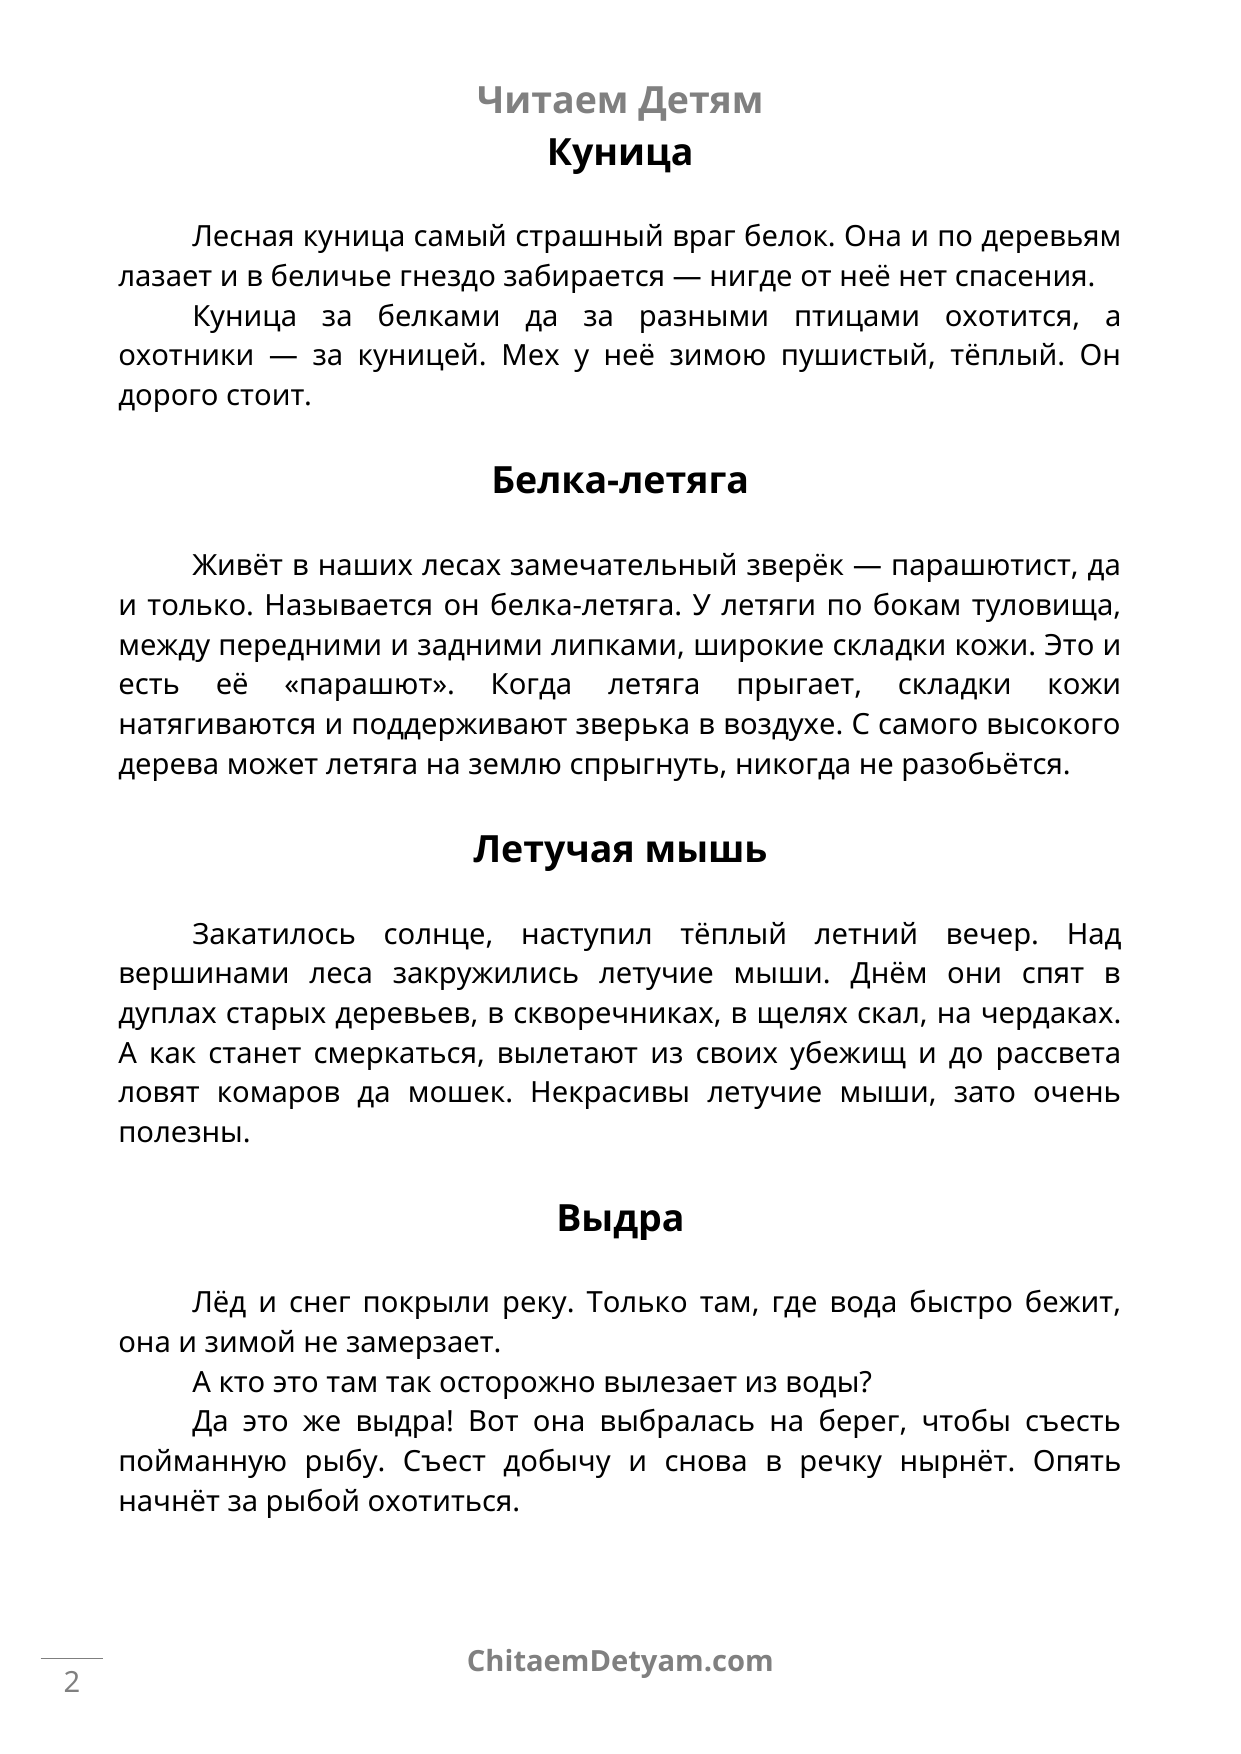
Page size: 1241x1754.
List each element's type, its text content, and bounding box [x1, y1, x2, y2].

text Летучая мышь [118, 822, 1122, 873]
text А кто это там так осторожно вылезает из воды? [118, 1361, 1122, 1401]
text Белка-летяга [118, 454, 1122, 505]
text Живёт в наших лесах замечательный зверёк — парашютист, да и только. Называется он белка-летяга. У летяги по бокам туловища, между передними и задними липками, широкие складки кожи. Это и есть её «парашют». Когда летяга прыгает, складки кожи натягиваются и поддерживают зверька в воздухе. С самого высокого дерева может летяга на землю спрыгнуть, никогда не разобьётся. [118, 544, 1122, 783]
text Выдра [118, 1191, 1122, 1242]
text Лёд и снег покрыли реку. Только там, где вода быстро бежит, она и зимой не замерзает. [118, 1282, 1122, 1361]
text Куница [118, 125, 1122, 176]
text Да это же выдра! Вот она выбралась на берег, чтобы съесть пойманную рыбу. Съест добычу и снова в речку нырнёт. Опять начнёт за рыбой охотиться. [118, 1401, 1122, 1520]
text Куница за белками да за разными птицами охотится, а охотники — за куницей. Мех у неё зимою пушистый, тёплый. Он дорого стоит. [118, 295, 1122, 414]
text Закатилось солнце, наступил тёплый летний вечер. Над вершинами леса закружились летучие мыши. Днём они спят в дуплах старых деревьев, в скворечниках, в щелях скал, на чердаках. А как станет смеркаться, вылетают из своих убежищ и до рассвета ловят комаров да мошек. Некрасивы летучие мыши, зато очень полезны. [118, 913, 1122, 1151]
text Лесная куница самый страшный враг белок. Она и по деревьям лазает и в беличье гнездо забирается — нигде от неё нет спасения. [118, 216, 1122, 295]
